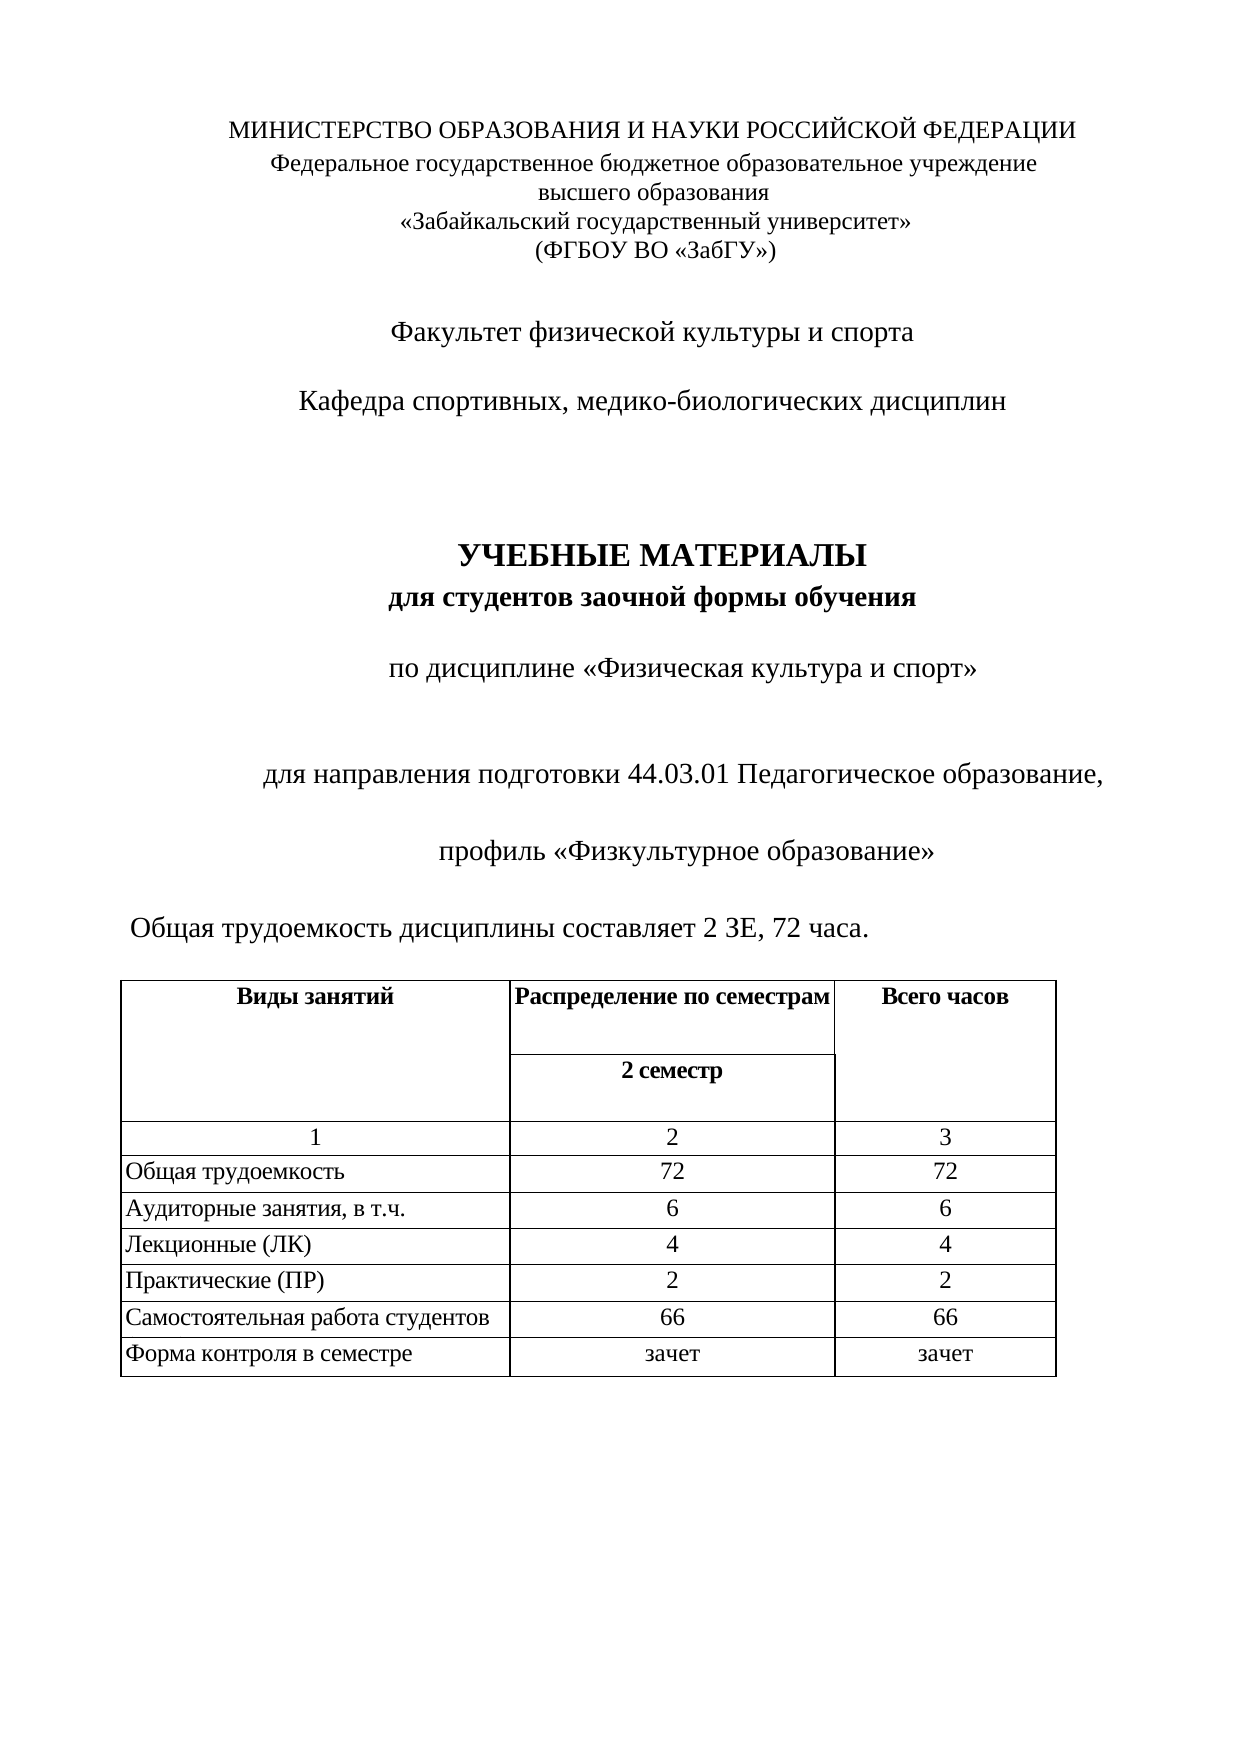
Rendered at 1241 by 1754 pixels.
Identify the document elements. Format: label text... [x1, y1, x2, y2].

table_cell 6 [836, 1193, 1055, 1228]
table_cell 72 [836, 1156, 1055, 1192]
table_cell Аудиторные занятия, в т.ч. [122, 1193, 509, 1228]
text Федеральное государственное бюджетное образовательное учреждение высшего образования [224, 148, 1083, 206]
table_cell 1 [122, 1122, 509, 1155]
table_cell Общая трудоемкость [122, 1156, 509, 1192]
text Факультет физической культуры и спорта [106, 314, 1198, 347]
table_cell 2 [511, 1265, 834, 1301]
table_cell 2 [836, 1265, 1055, 1301]
text Кафедра спортивных, медико-биологических дисциплин [106, 383, 1198, 417]
table_header Виды занятий [122, 981, 509, 1054]
table_cell 66 [836, 1302, 1055, 1337]
table_cell 66 [511, 1302, 834, 1337]
table_cell 4 [511, 1229, 834, 1264]
text для студентов заочной формы обучения [106, 579, 1198, 612]
table_cell [122, 1054, 509, 1121]
table_header Всего часов [835, 981, 1055, 1054]
table_cell 3 [836, 1122, 1055, 1155]
table_header Распределение по семестрам [511, 981, 834, 1054]
table_cell Лекционные (ЛК) [122, 1229, 509, 1264]
table_cell Форма контроля в семестре [122, 1338, 509, 1376]
table_cell зачет [836, 1338, 1055, 1376]
table_cell [836, 1054, 1055, 1121]
text для направления подготовки 44.03.01 Педагогическое образование, [252, 756, 1115, 789]
table_cell Практические (ПР) [122, 1265, 509, 1301]
table_cell зачет [511, 1338, 834, 1376]
table_cell 2 [511, 1122, 834, 1155]
text профиль «Физкультурное образование» [252, 833, 1115, 867]
text МИНИСТЕРСТВО ОБРАЗОВАНИЯ И НАУКИ РОССИЙСКОЙ ФЕДЕРАЦИИ [106, 115, 1198, 144]
table_cell 2 семестр [511, 1055, 834, 1121]
table_cell 72 [511, 1156, 834, 1192]
table_cell 6 [511, 1193, 834, 1228]
text УЧЕБНЫЕ МАТЕРИАЛЫ [457, 535, 1198, 573]
text «Забайкальский государственный университет» (ФГБОУ ВО «ЗабГУ») [372, 206, 939, 263]
text Общая трудоемкость дисциплины составляет 2 ЗЕ, 72 часа. [106, 910, 1198, 944]
table_cell 4 [836, 1229, 1055, 1264]
text по дисциплине «Физическая культура и спорт» [284, 651, 1083, 684]
